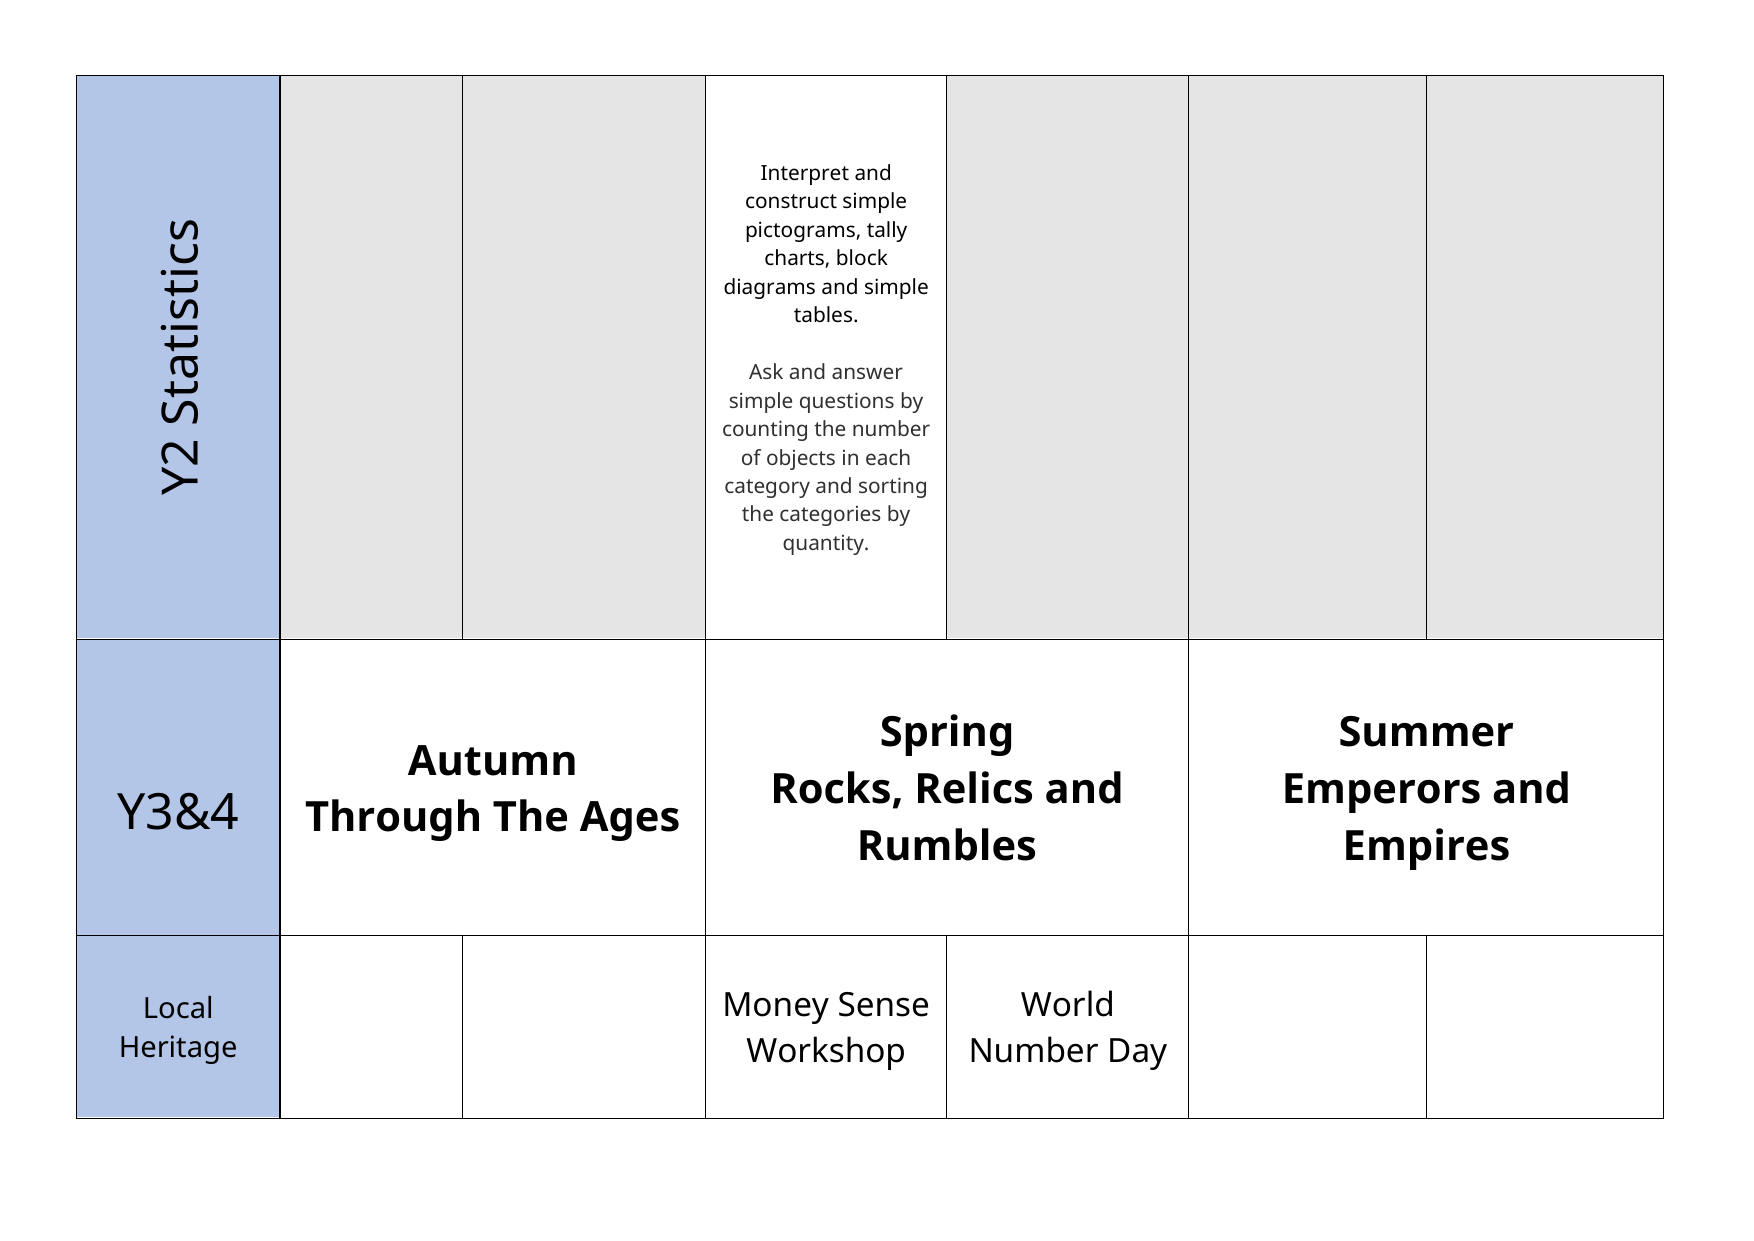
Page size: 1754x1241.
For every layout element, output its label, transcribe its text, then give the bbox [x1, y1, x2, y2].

table_cell Money Sense Workshop [706, 936, 946, 1117]
table_cell Local Heritage [77, 936, 279, 1117]
table_cell World Number Day [947, 936, 1188, 1117]
table_cell [281, 76, 462, 638]
table_cell [281, 936, 462, 1117]
table_cell [463, 936, 705, 1117]
table_cell [1189, 76, 1426, 638]
table_cell [1427, 76, 1663, 638]
table_cell [463, 76, 705, 638]
table_cell Summer Emperors and Empires [1189, 640, 1663, 935]
table_cell [1189, 936, 1426, 1117]
table_cell Interpret and construct simple pictograms, tally charts, block diagrams and simple tables. Ask and answer simple questions by counting the number of objects in each category and sorting the categories by quantity. [706, 76, 946, 638]
table_cell Spring Rocks, Relics and Rumbles [706, 640, 1188, 935]
table_cell Y2 Statistics [77, 76, 279, 638]
table_cell [1427, 936, 1663, 1117]
table_cell [947, 76, 1188, 638]
table_cell Y3&4 [77, 640, 279, 935]
table_cell Autumn Through The Ages [281, 640, 705, 935]
